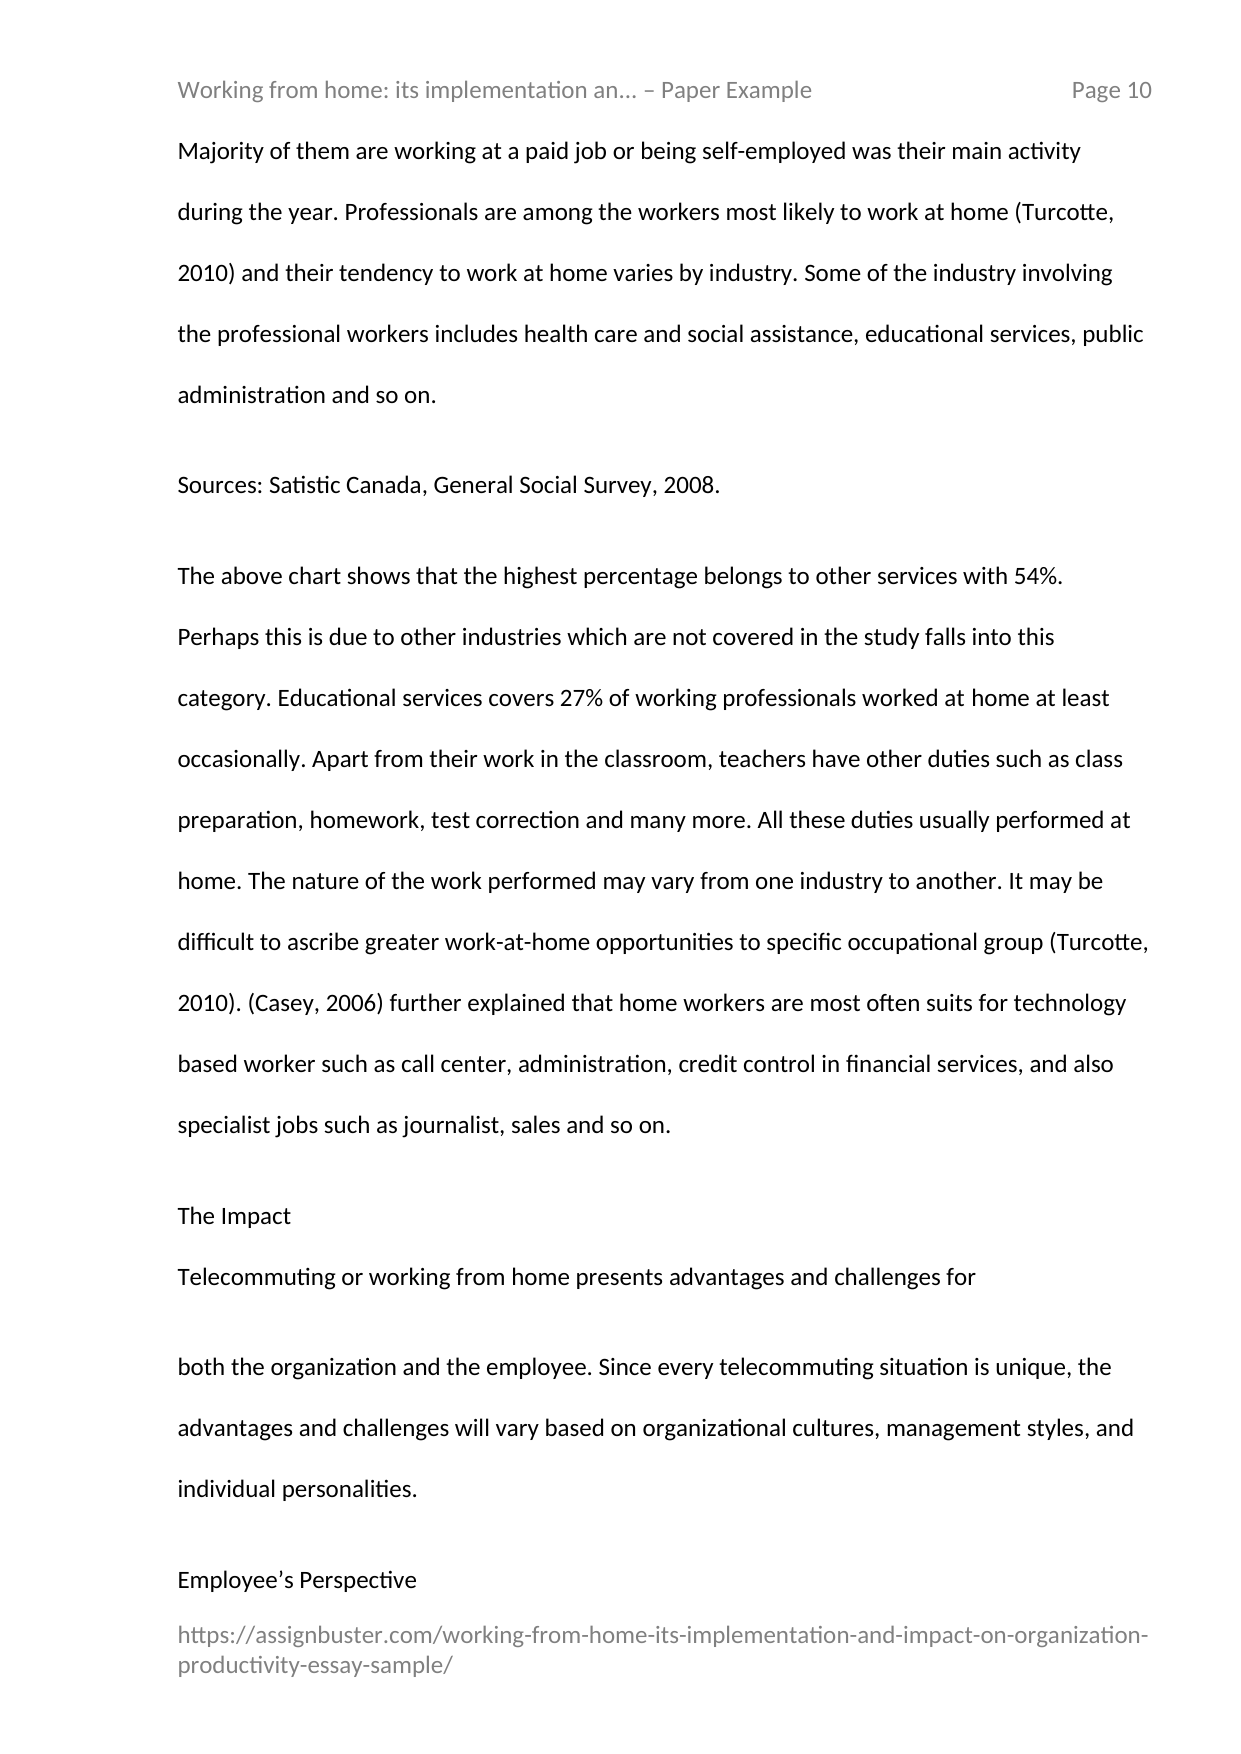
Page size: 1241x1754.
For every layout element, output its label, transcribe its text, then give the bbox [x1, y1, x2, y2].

text Sources: Satistic Canada, General Social Survey, 2008. [177, 469, 1152, 500]
text The Impact Telecommuting or working from home presents advantages and challenges for [177, 1200, 1152, 1291]
text Employee’s Perspective [177, 1564, 1152, 1594]
text Majority of them are working at a paid job or being self-employed was their main activity during the year. Professionals are among the workers most likely to work at home (Turcotte, 2010) and their tendency to work at home varies by industry. Some of the industry involving the professional workers includes health care and social assistance, educational services, public administration and so on. [177, 135, 1152, 409]
text both the organization and the employee. Since every telecommuting situation is unique, the advantages and challenges will vary based on organizational cultures, management styles, and individual personalities. [177, 1351, 1152, 1504]
text The above chart shows that the highest percentage belongs to other services with 54%. Perhaps this is due to other industries which are not covered in the study falls into this category. Educational services covers 27% of working professionals worked at home at least occasionally. Apart from their work in the classroom, teachers have other duties such as class preparation, homework, test correction and many more. All these duties usually performed at home. The nature of the work performed may vary from one industry to another. It may be difficult to ascribe greater work-at-home opportunities to specific occupational group (Turcotte, 2010). (Casey, 2006) further explained that home workers are most often suits for technology based worker such as call center, administration, credit control in financial services, and also specialist jobs such as journalist, sales and so on. [177, 560, 1152, 1140]
